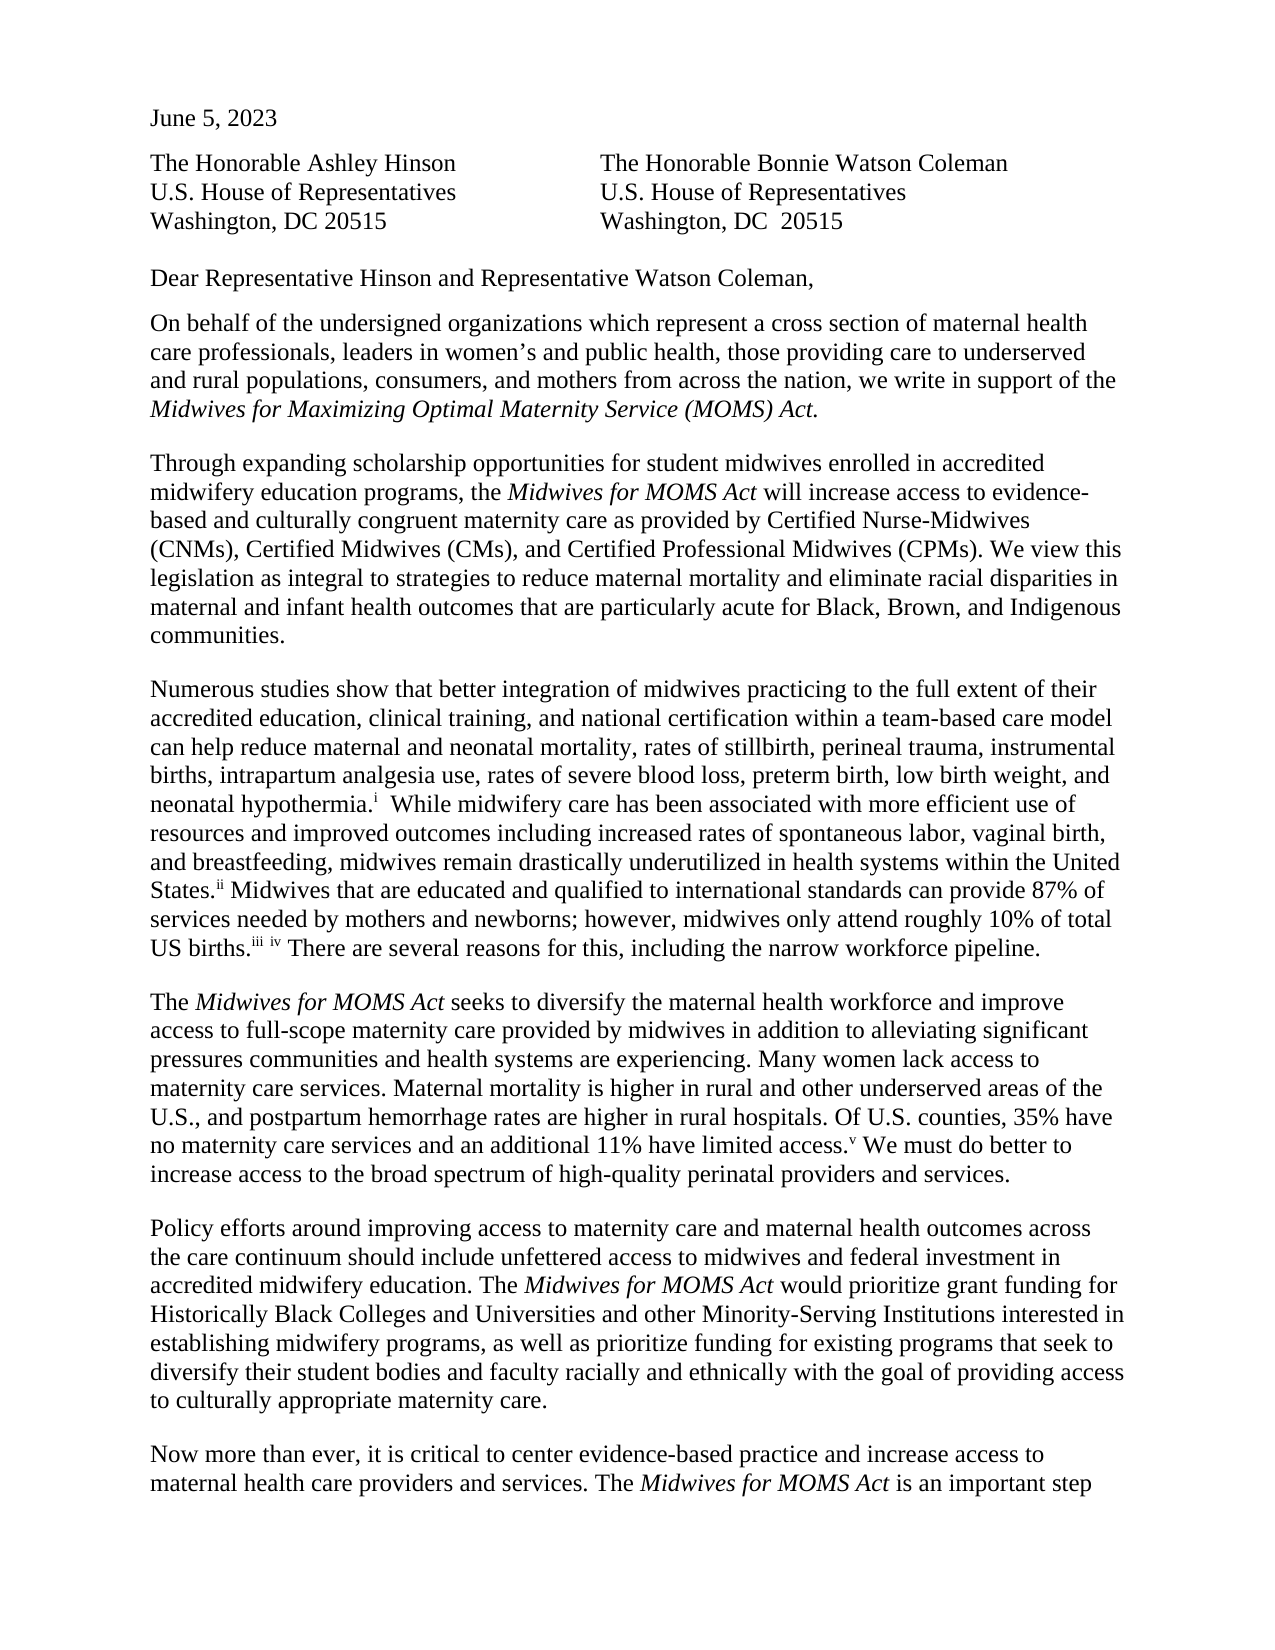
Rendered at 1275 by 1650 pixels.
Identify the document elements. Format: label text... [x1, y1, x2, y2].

text On behalf of the undersigned organizations which represent a cross section of maternal health care professionals, leaders in women’s and public health, those providing care to underserved and rural populations, consumers, and mothers from across the nation, we write in support of the Midwives for Maximizing Optimal Maternity Service (MOMS) Act. [150, 308, 1125, 423]
text Policy efforts around improving access to maternity care and maternal health outcomes across the care continuum should include unfettered access to midwives and federal investment in accredited midwifery education. The Midwives for MOMS Act would prioritize grant funding for Historically Black Colleges and Universities and other Minority-Serving Institutions interested in establishing midwifery programs, as well as prioritize funding for existing programs that seek to diversify their student bodies and faculty racially and ethnically with the goal of providing access to culturally appropriate maternity care. [150, 1213, 1125, 1414]
text Dear Representative Hinson and Representative Watson Coleman, [150, 263, 1125, 291]
text June 5, 2023 [150, 103, 1125, 132]
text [150, 1439, 1125, 1497]
text Washington, DC 20515 Washington, DC 20515 [150, 206, 1125, 263]
text Numerous studies show that better integration of midwives practicing to the full extent of their accredited education, clinical training, and national certification within a team-based care model can help reduce maternal and neonatal mortality, rates of stillbirth, perineal trauma, instrumental births, intrapartum analgesia use, rates of severe blood loss, preterm birth, low birth weight, and neonatal hypothermia. While midwifery care has been associated with more efficient use of resources and improved outcomes including increased rates of spontaneous labor, vaginal birth, and breastfeeding, midwives remain drastically underutilized in health systems within the United States. Midwives that are educated and qualified to international standards can provide 87% of services needed by mothers and newborns; however, midwives only attend roughly 10% of total US births. There are several reasons for this, including the narrow workforce pipeline. [150, 674, 1125, 962]
text The Honorable Ashley Hinson The Honorable Bonnie Watson Coleman [150, 148, 1125, 177]
text Through expanding scholarship opportunities for student midwives enrolled in accredited midwifery education programs, the Midwives for MOMS Act will increase access to evidence-based and culturally congruent maternity care as provided by Certified Nurse-Midwives (CNMs), Certified Midwives (CMs), and Certified Professional Midwives (CPMs). We view this legislation as integral to strategies to reduce maternal mortality and eliminate racial disparities in maternal and infant health outcomes that are particularly acute for Black, Brown, and Indigenous communities. [150, 448, 1125, 649]
text The Midwives for MOMS Act seeks to diversify the maternal health workforce and improve access to full-scope maternity care provided by midwives in addition to alleviating significant pressures communities and health systems are experiencing. Many women lack access to maternity care services. Maternal mortality is higher in rural and other underserved areas of the U.S., and postpartum hemorrhage rates are higher in rural hospitals. Of U.S. counties, 35% have no maternity care services and an additional 11% have limited access. We must do better to increase access to the broad spectrum of high-quality perinatal providers and services. [150, 987, 1125, 1188]
text U.S. House of Representatives U.S. House of Representatives [150, 177, 1125, 206]
